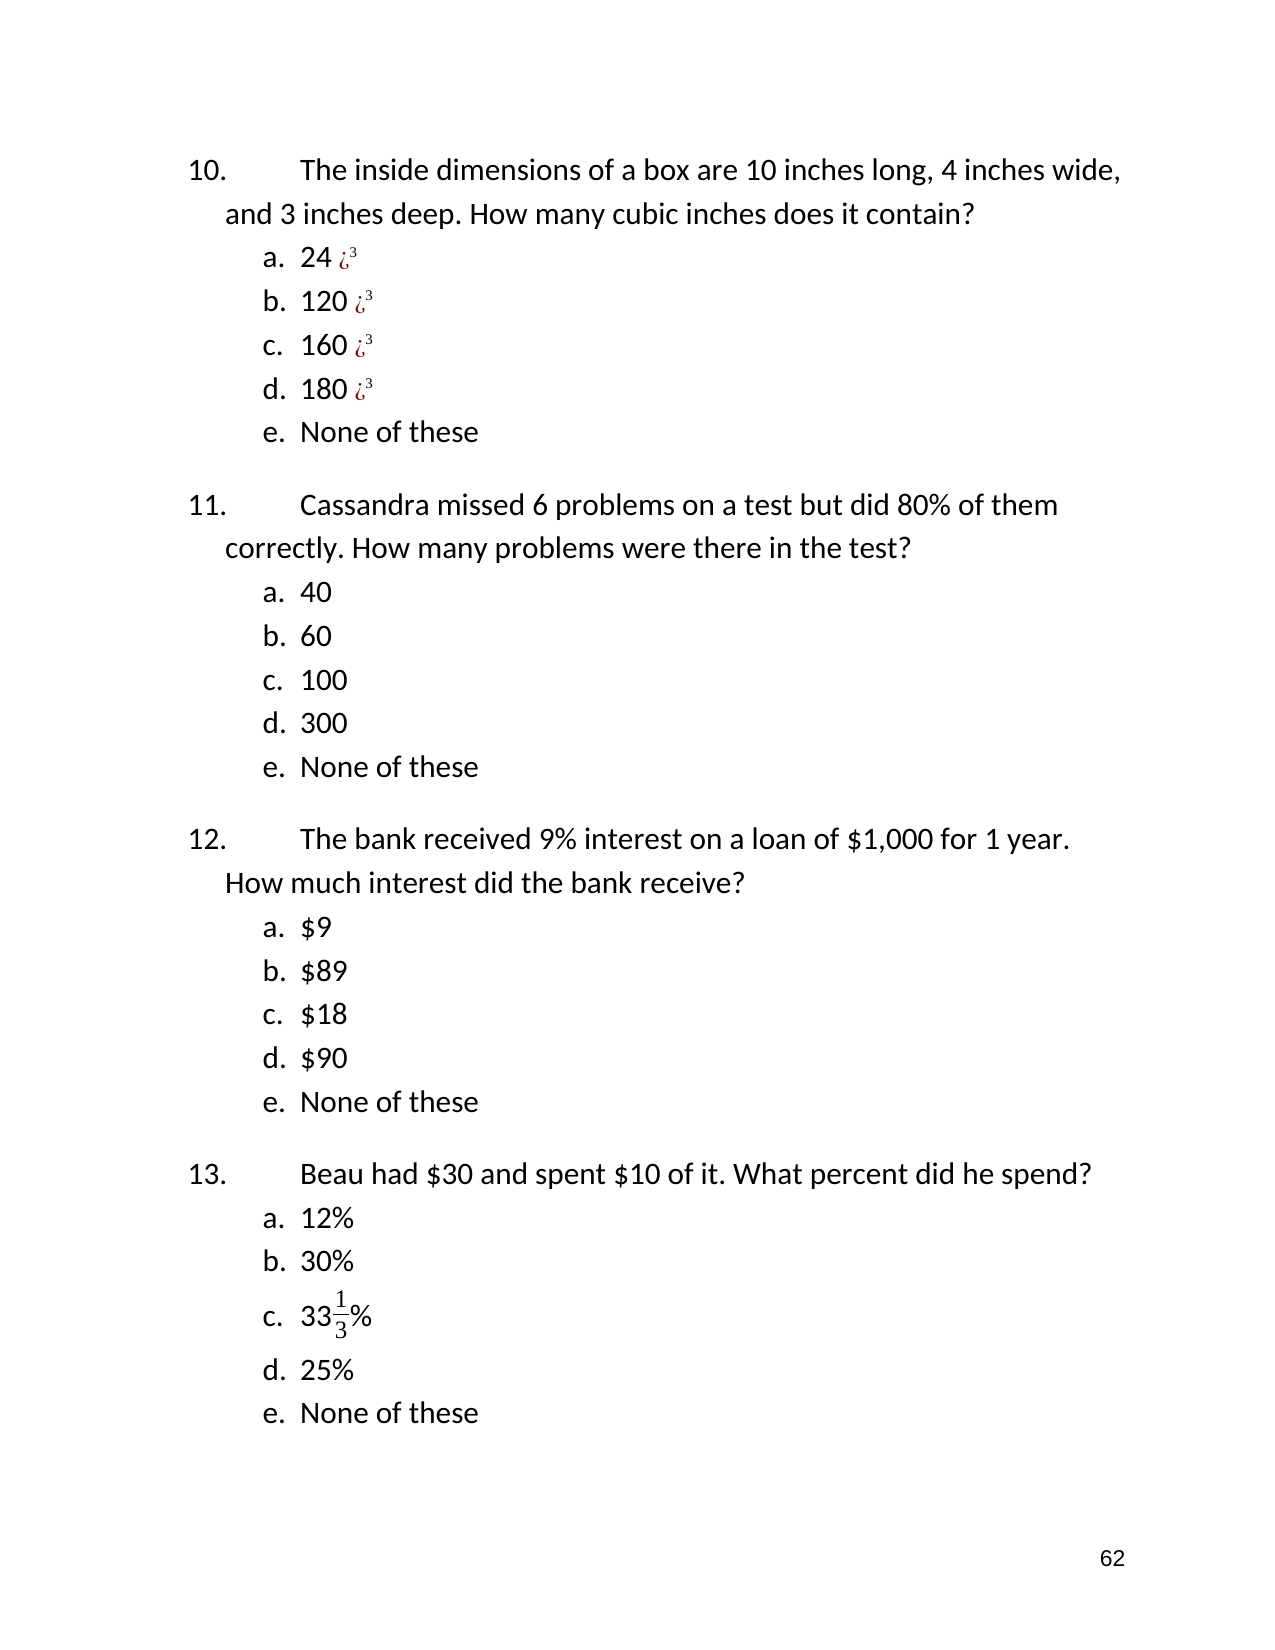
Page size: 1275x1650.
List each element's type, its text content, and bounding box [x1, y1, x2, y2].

list 33% [262, 1285, 1125, 1344]
list 300 [262, 703, 1125, 742]
list 40 [262, 572, 1125, 610]
list 180 [262, 369, 1125, 407]
list None of these [262, 1394, 1125, 1462]
list None of these [262, 412, 1125, 481]
list 25% [262, 1350, 1125, 1388]
list None of these [262, 747, 1125, 816]
list 30% [262, 1242, 1125, 1280]
list 24 [262, 237, 1125, 276]
list $90 [262, 1038, 1125, 1076]
list 60 [262, 616, 1125, 654]
list The inside dimensions of a box are 10 inches long, 4 inches wide, and 3 inches deep. How many cubic inches does it contain? [187, 150, 1125, 232]
list 100 [262, 660, 1125, 698]
list $89 [262, 951, 1125, 989]
list $9 [262, 907, 1125, 945]
list 12% [262, 1198, 1125, 1236]
list Cassandra missed 6 problems on a test but did 80% of them correctly. How many problems were there in the test? [187, 485, 1125, 567]
list 120 [262, 281, 1125, 319]
list $18 [262, 994, 1125, 1032]
list 160 [262, 325, 1125, 363]
list None of these [262, 1082, 1125, 1150]
list The bank received 9% interest on a loan of $1,000 for 1 year. How much interest did the bank receive? [187, 819, 1125, 901]
list Beau had $30 and spent $10 of it. What percent did he spend? [187, 1154, 1125, 1192]
